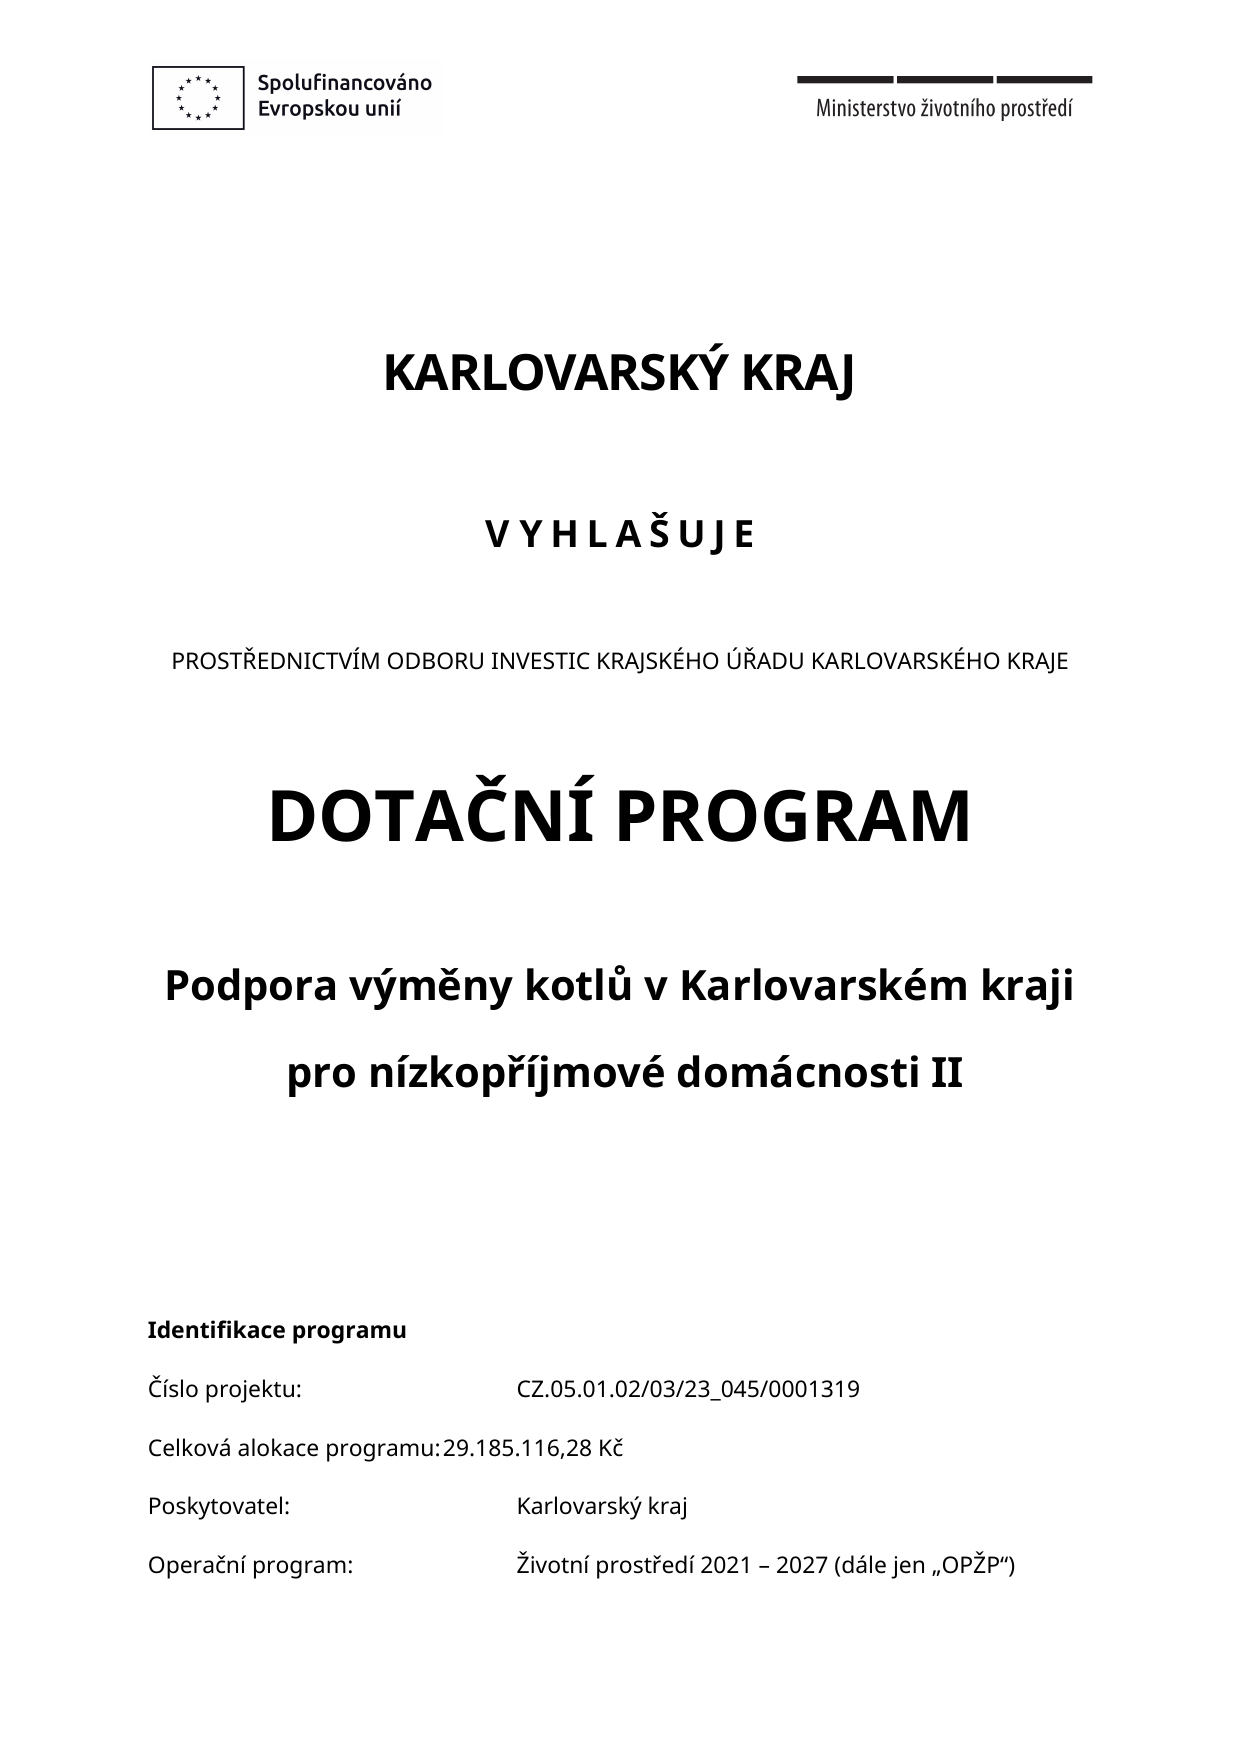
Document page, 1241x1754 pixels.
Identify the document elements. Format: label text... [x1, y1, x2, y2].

title KARLOVARSKÝ KRAJ [148, 337, 1093, 405]
picture [147, 59, 443, 136]
text pro nízkopříjmové domácnosti II [148, 1042, 1093, 1099]
text Identifikace programu [148, 1314, 1093, 1345]
text DOTAČNÍ PROGRAM [148, 765, 1093, 862]
text Číslo projektu: CZ.05.01.02/03/23_045/0001319 [148, 1373, 1093, 1404]
text Operační program: Životní prostředí 2021 – 2027 (dále jen „OPŽP“) [148, 1549, 1093, 1580]
picture [797, 76, 1093, 121]
text Celková alokace programu: 29.185.116,28 Kč [148, 1431, 1093, 1463]
text Podpora výměny kotlů v Karlovarském kraji [148, 956, 1093, 1013]
text PROSTŘEDNICTVÍM ODBORU INVESTIC KRAJSKÉHO ÚŘADU KARLOVARSKÉHO KRAJE [148, 645, 1093, 676]
text Poskytovatel: Karlovarský kraj [148, 1490, 1093, 1521]
title V Y H L A Š U J E [148, 507, 1093, 558]
